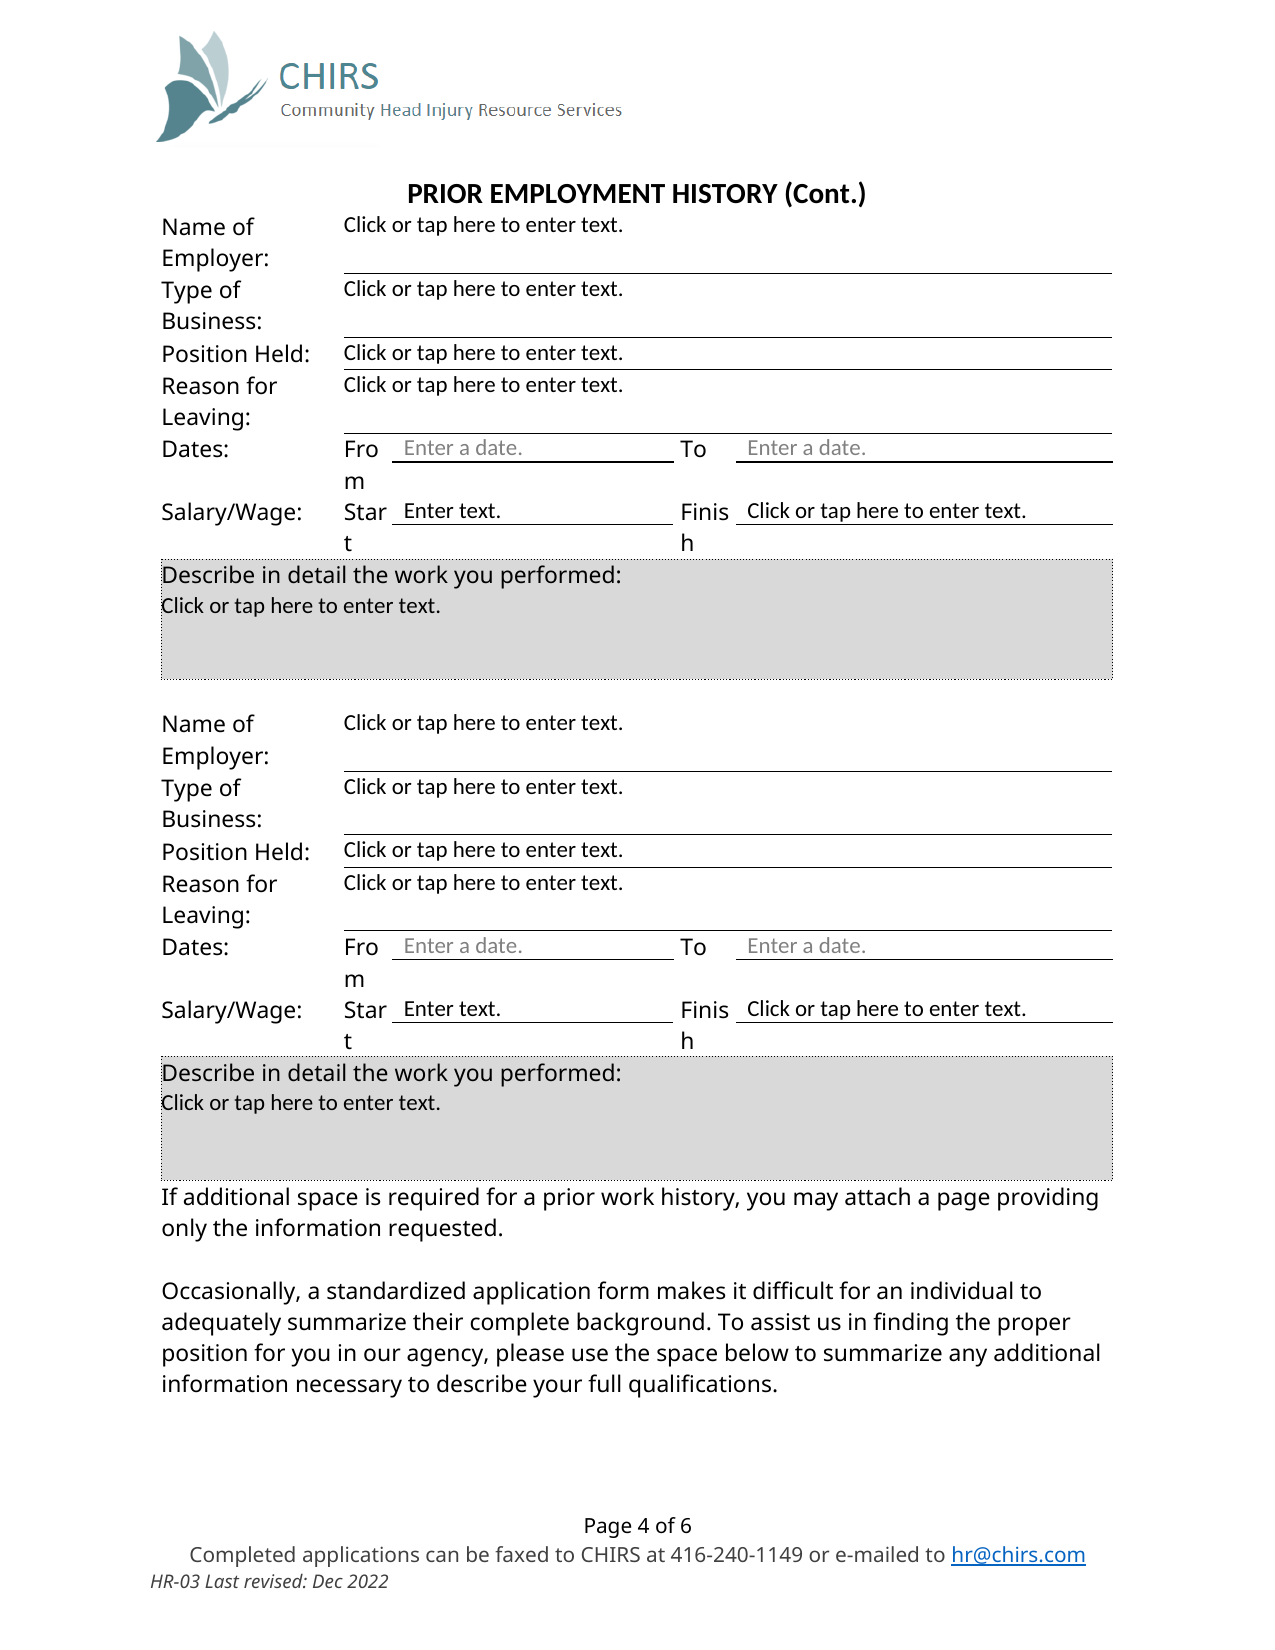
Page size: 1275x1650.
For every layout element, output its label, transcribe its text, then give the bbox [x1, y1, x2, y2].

picture [150, 28, 630, 147]
